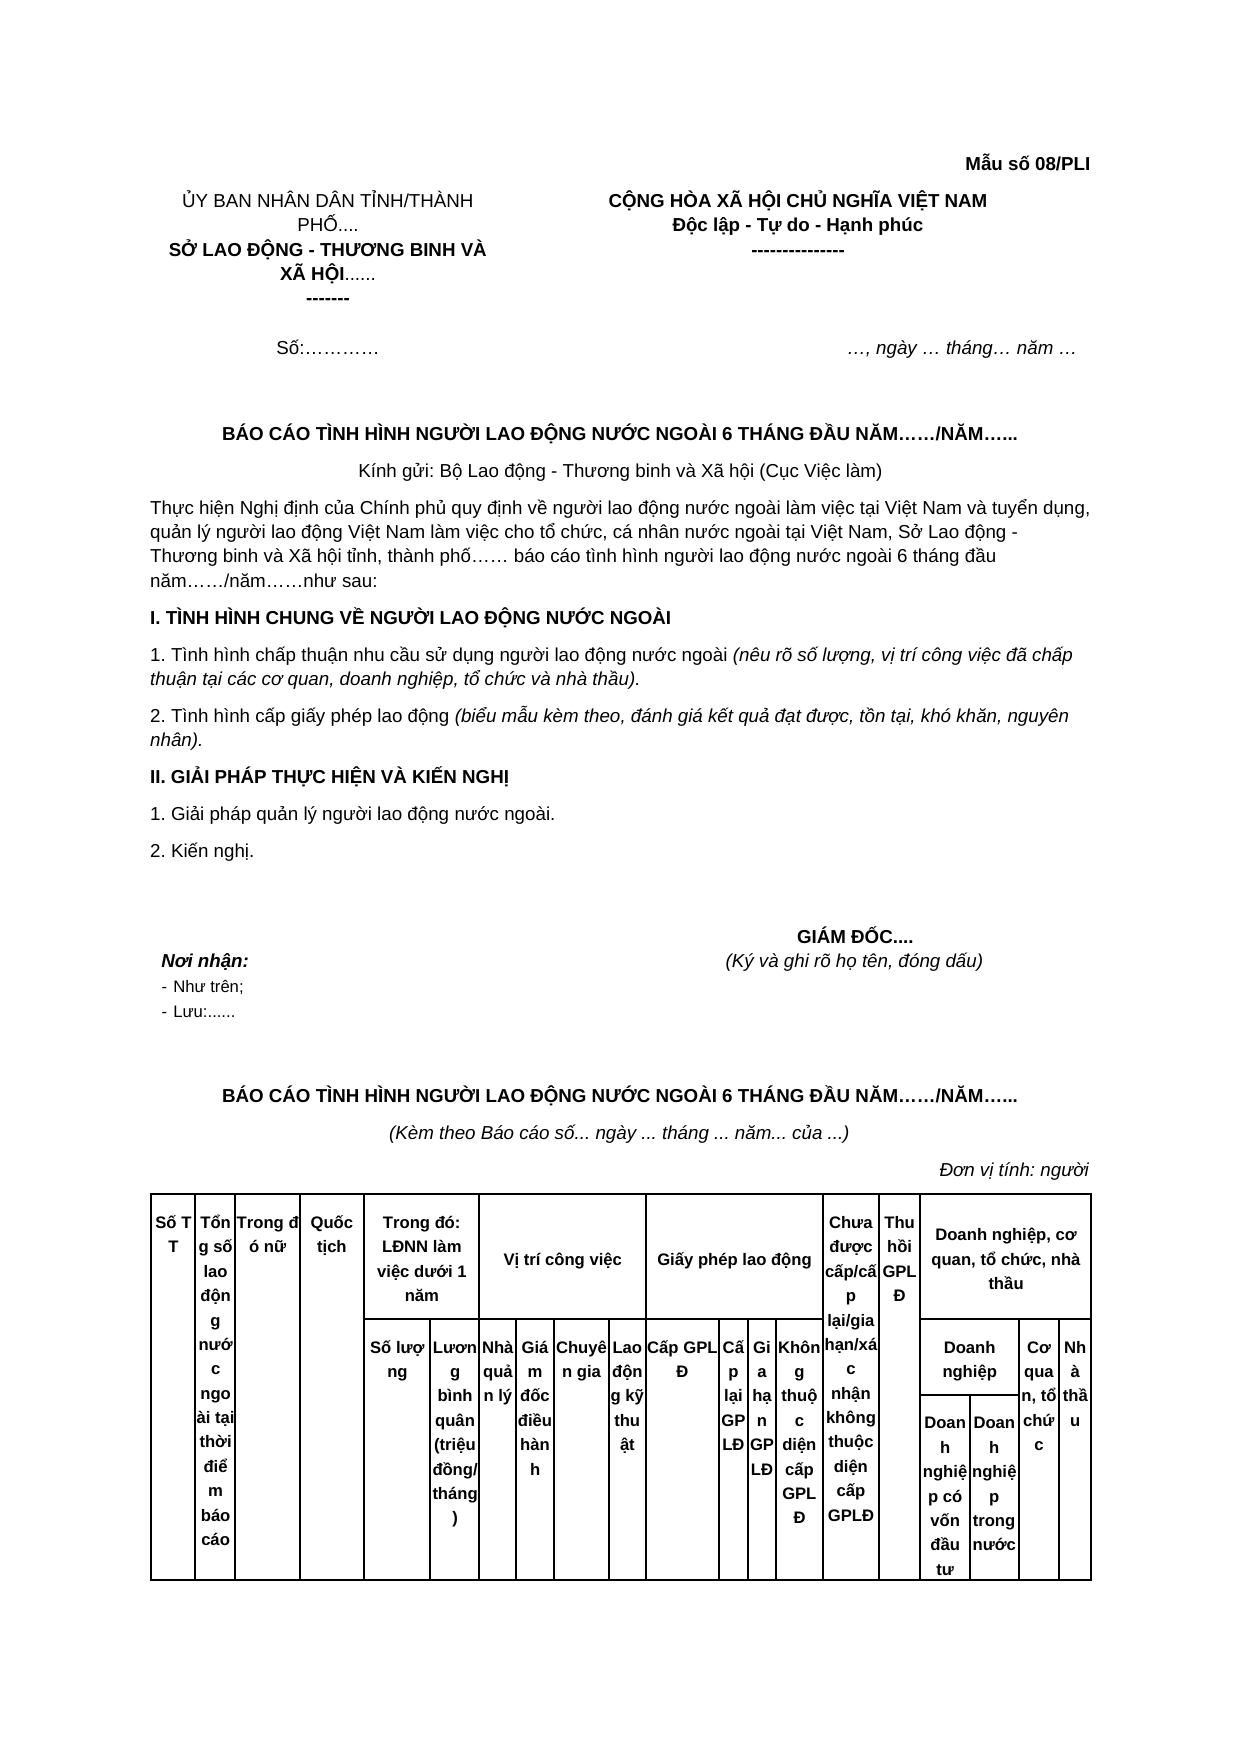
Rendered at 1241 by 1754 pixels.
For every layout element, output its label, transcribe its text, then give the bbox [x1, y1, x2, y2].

text Kính gửi: Bộ Lao động - Thương binh và Xã hội (Cục Việc làm) [150, 457, 1090, 481]
table_header Quốc tịch [301, 1195, 363, 1579]
table_cell Nhà thầu [1060, 1320, 1090, 1579]
text Đơn vị tính: người [150, 1156, 1090, 1181]
text Mẫu số 08/PLI [150, 150, 1090, 174]
table_header ỦY BAN NHÂN DÂN TỈNH/THÀNH PHỐ.... SỞ LAO ĐỘNG - THƯƠNG BINH VÀ XÃ HỘI...... ------- [150, 174, 505, 321]
text 1. Tình hình chấp thuận nhu cầu sử dụng người lao động nước ngoài (nêu rõ số lượng, vị trí công việc đã chấp thuận tại các cơ quan, doanh nghiệp, tổ chức và nhà thầu). [150, 641, 1090, 689]
table_header Số TT [152, 1195, 194, 1579]
text 2. Kiến nghị. [150, 837, 1090, 861]
table_cell Doanh nghiệp [921, 1320, 1018, 1393]
table_header CỘNG HÒA XÃ HỘI CHỦ NGHĨA VIỆT NAM Độc lập - Tự do - Hạnh phúc --------------- [505, 174, 1090, 321]
text 1. Giải pháp quản lý người lao động nước ngoài. [150, 800, 1090, 824]
table_cell Gia hạn GP LĐ [749, 1320, 775, 1579]
table_header Nơi nhận: - Như trên; - Lưu:...... [150, 911, 620, 1033]
table_cell Chuyên gia [555, 1320, 608, 1579]
table_cell Giám đốc điều hành [517, 1320, 553, 1579]
table_header Doanh nghiệp, cơ quan, tổ chức, nhà thầu [921, 1195, 1090, 1318]
text 2. Tình hình cấp giấy phép lao động (biểu mẫu kèm theo, đánh giá kết quả đạt được, tồn tại, khó khăn, nguyên nhân). [150, 702, 1090, 751]
table_header GIÁM ĐỐC.... (Ký và ghi rõ họ tên, đóng dấu) [620, 911, 1090, 1033]
table_header Trong đó: LĐNN làm việc dưới 1 năm [365, 1195, 478, 1318]
table_header Chưa được cấp/cấp lại/gia hạn/xác nhận không thuộc diện cấp GPLĐ [824, 1195, 878, 1579]
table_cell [971, 1396, 1018, 1579]
table_cell Cơ quan, tổ chức [1020, 1320, 1058, 1579]
table_cell Số:………… [150, 321, 505, 371]
table_cell …, ngày … tháng… năm … [505, 321, 1090, 371]
table_cell Lương bình quân (triệu đồng/ tháng) [431, 1320, 478, 1579]
text Thực hiện Nghị định của Chính phủ quy định về người lao động nước ngoài làm việc tại Việt Nam và tuyển dụng, quản lý người lao động Việt Nam làm việc cho tổ chức, cá nhân nước ngoài tại Việt Nam, Sở Lao động - Thương binh và Xã hội tỉnh, thành phố…… báo cáo tình hình người lao động nước ngoài 6 tháng đầu năm……/năm……như sau: [150, 494, 1090, 591]
text II. GIẢI PHÁP THỰC HIỆN VÀ KIẾN NGHỊ [150, 763, 1090, 787]
table_cell Không thuộc diện cấp GPLĐ [777, 1320, 822, 1579]
table_cell Lao động kỹ thuật [610, 1320, 645, 1579]
table_header Vị trí công việc [480, 1195, 645, 1318]
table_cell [921, 1396, 969, 1579]
table_header Thu hồi GPLĐ [880, 1195, 919, 1579]
text BÁO CÁO TÌNH HÌNH NGƯỜI LAO ĐỘNG NƯỚC NGOÀI 6 THÁNG ĐẦU NĂM……/NĂM…... [150, 420, 1090, 444]
table_header Trong đó nữ [236, 1195, 299, 1579]
table_cell Cấp GPLĐ [647, 1320, 718, 1579]
text (Kèm theo Báo cáo số... ngày ... tháng ... năm... của ...) [150, 1119, 1090, 1144]
table_cell Cấp lại GP LĐ [720, 1320, 747, 1579]
text I. TÌNH HÌNH CHUNG VỀ NGƯỜI LAO ĐỘNG NƯỚC NGOÀI [150, 604, 1090, 628]
table_cell Số lượng [365, 1320, 429, 1579]
table_header Tổng số lao động nước ngoài tại thời điểm báo cáo [196, 1195, 234, 1579]
table_header Giấy phép lao động [647, 1195, 822, 1318]
table_cell Nhà quản lý [480, 1320, 515, 1579]
text BÁO CÁO TÌNH HÌNH NGƯỜI LAO ĐỘNG NƯỚC NGOÀI 6 THÁNG ĐẦU NĂM……/NĂM…... [150, 1082, 1090, 1107]
